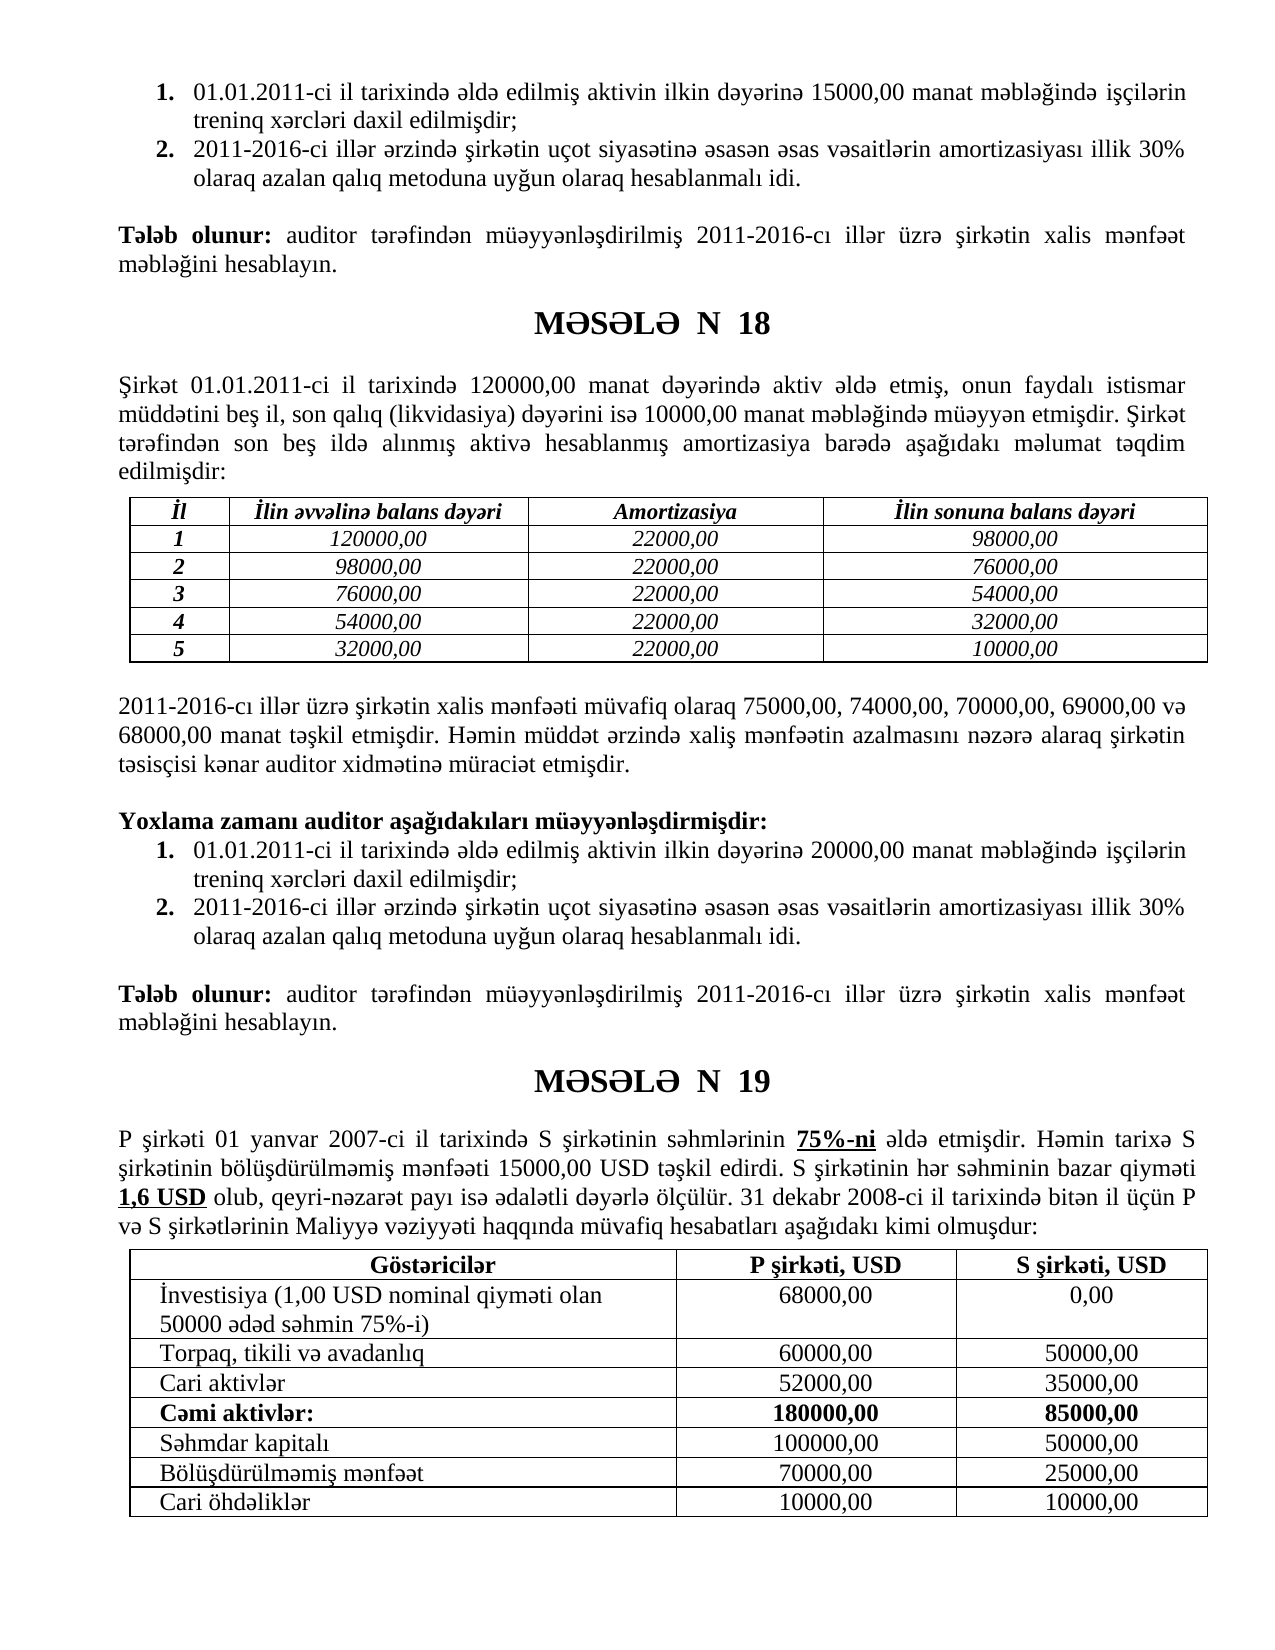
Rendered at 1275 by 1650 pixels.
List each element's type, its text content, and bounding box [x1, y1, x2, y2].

text Yoxlama zamanı auditor aşağıdakıları müəyyənləşdirmişdir: [118, 806, 1186, 835]
table_cell 85000,00 [957, 1398, 1207, 1427]
table_cell İnvestisiya (1,00 USD nominal qiyməti olan 50000 ədəd səhmin 75%-i) [131, 1280, 676, 1337]
text P şirkəti 01 yanvar 2007-ci il tarixində S şirkətinin səhmlərinin 75%-ni əldə etmişdir. Həmin tarixə S şirkətinin bölüşdürülməmiş mənfəəti 15000,00 USD təşkil edirdi. S şirkətinin hər səhminin bazar qiyməti 1,6 USD olub, qeyri-nəzarət payı isə ədalətli dəyərlə ölçülür. 31 dekabr 2008-ci il tarixində bitən il üçün P və S şirkətlərinin Maliyyə vəziyyəti haqqında müvafiq hesabatları aşağıdakı kimi olmuşdur: [118, 1124, 1196, 1239]
table_cell 2 [131, 553, 229, 579]
table_cell Cəmi aktivlər: [131, 1398, 676, 1427]
table_cell 22000,00 [529, 526, 823, 552]
table_cell 22000,00 [529, 635, 823, 661]
table_cell 68000,00 [677, 1280, 956, 1337]
table_cell 1 [131, 526, 229, 552]
table_cell 5 [131, 635, 229, 661]
table_cell 76000,00 [230, 580, 528, 607]
table_cell 60000,00 [677, 1339, 956, 1367]
table_cell 10000,00 [677, 1488, 956, 1516]
text Tələb olunur: auditor tərəfindən müəyyənləşdirilmiş 2011-2016-cı illər üzrə şirkətin xalis mənfəət məbləğini hesablayın. [118, 979, 1186, 1036]
table_cell 180000,00 [677, 1398, 956, 1427]
table_cell 32000,00 [230, 635, 528, 661]
table_cell 54000,00 [824, 580, 1207, 607]
table_header Amortizasiya [529, 498, 823, 524]
table_cell 98000,00 [824, 526, 1207, 552]
table_cell 54000,00 [230, 608, 528, 634]
table_cell Cari aktivlər [131, 1368, 676, 1397]
table_header İlin əvvəlinə balans dəyəri [230, 498, 528, 524]
table_cell 98000,00 [230, 553, 528, 579]
table_cell 50000,00 [957, 1428, 1207, 1457]
table_header S şirkəti, USD [957, 1250, 1207, 1279]
table_cell 35000,00 [957, 1368, 1207, 1397]
table_cell 52000,00 [677, 1368, 956, 1397]
table_header Göstəricilər [131, 1250, 676, 1279]
table_header İl [131, 498, 229, 524]
table_cell 76000,00 [824, 553, 1207, 579]
table_cell Səhmdar kapitalı [131, 1428, 676, 1457]
table_cell 22000,00 [529, 553, 823, 579]
table_cell 50000,00 [957, 1339, 1207, 1367]
table_cell Bölüşdürülməmiş mənfəət [131, 1458, 676, 1486]
table_cell Cari öhdəliklər [131, 1488, 676, 1516]
table_cell 32000,00 [824, 608, 1207, 634]
table_header İlin sonuna balans dəyəri [824, 498, 1207, 524]
table_cell 120000,00 [230, 526, 528, 552]
table_cell 10000,00 [824, 635, 1207, 661]
table_cell 10000,00 [957, 1488, 1207, 1516]
table_cell 25000,00 [957, 1458, 1207, 1486]
list 01.01.2011-ci il tarixində əldə edilmiş aktivin ilkin dəyərinə 15000,00 manat məbləğində işçilərin treninq xərcləri daxil edilmişdir; [156, 77, 1186, 134]
text MƏSƏLƏ N 18 [118, 303, 1186, 341]
list 01.01.2011-ci il tarixində əldə edilmiş aktivin ilkin dəyərinə 20000,00 manat məbləğində işçilərin treninq xərcləri daxil edilmişdir; [156, 835, 1186, 892]
table_cell 22000,00 [529, 608, 823, 634]
text Tələb olunur: auditor tərəfindən müəyyənləşdirilmiş 2011-2016-cı illər üzrə şirkətin xalis mənfəət məbləğini hesablayın. [118, 221, 1186, 278]
list 2011-2016-ci illər ərzində şirkətin uçot siyasətinə əsasən əsas vəsaitlərin amortizasiyası illik 30% olaraq azalan qalıq metoduna uyğun olaraq hesablanmalı idi. [156, 892, 1186, 950]
table_cell 4 [131, 608, 229, 634]
table_cell 22000,00 [529, 580, 823, 607]
table_cell 70000,00 [677, 1458, 956, 1486]
text 2011-2016-cı illər üzrə şirkətin xalis mənfəəti müvafiq olaraq 75000,00, 74000,00, 70000,00, 69000,00 və 68000,00 manat təşkil etmişdir. Həmin müddət ərzində xaliş mənfəətin azalmasını nəzərə alaraq şirkətin təsisçisi kənar auditor xidmətinə müraciət etmişdir. [118, 691, 1186, 777]
text MƏSƏLƏ N 19 [118, 1061, 1186, 1099]
table_cell 0,00 [957, 1280, 1207, 1337]
list 2011-2016-ci illər ərzində şirkətin uçot siyasətinə əsasən əsas vəsaitlərin amortizasiyası illik 30% olaraq azalan qalıq metoduna uyğun olaraq hesablanmalı idi. [156, 134, 1186, 192]
table_header P şirkəti, USD [677, 1250, 956, 1279]
table_cell 100000,00 [677, 1428, 956, 1457]
table_cell Torpaq, tikili və avadanlıq [131, 1339, 676, 1367]
table_cell 3 [131, 580, 229, 607]
